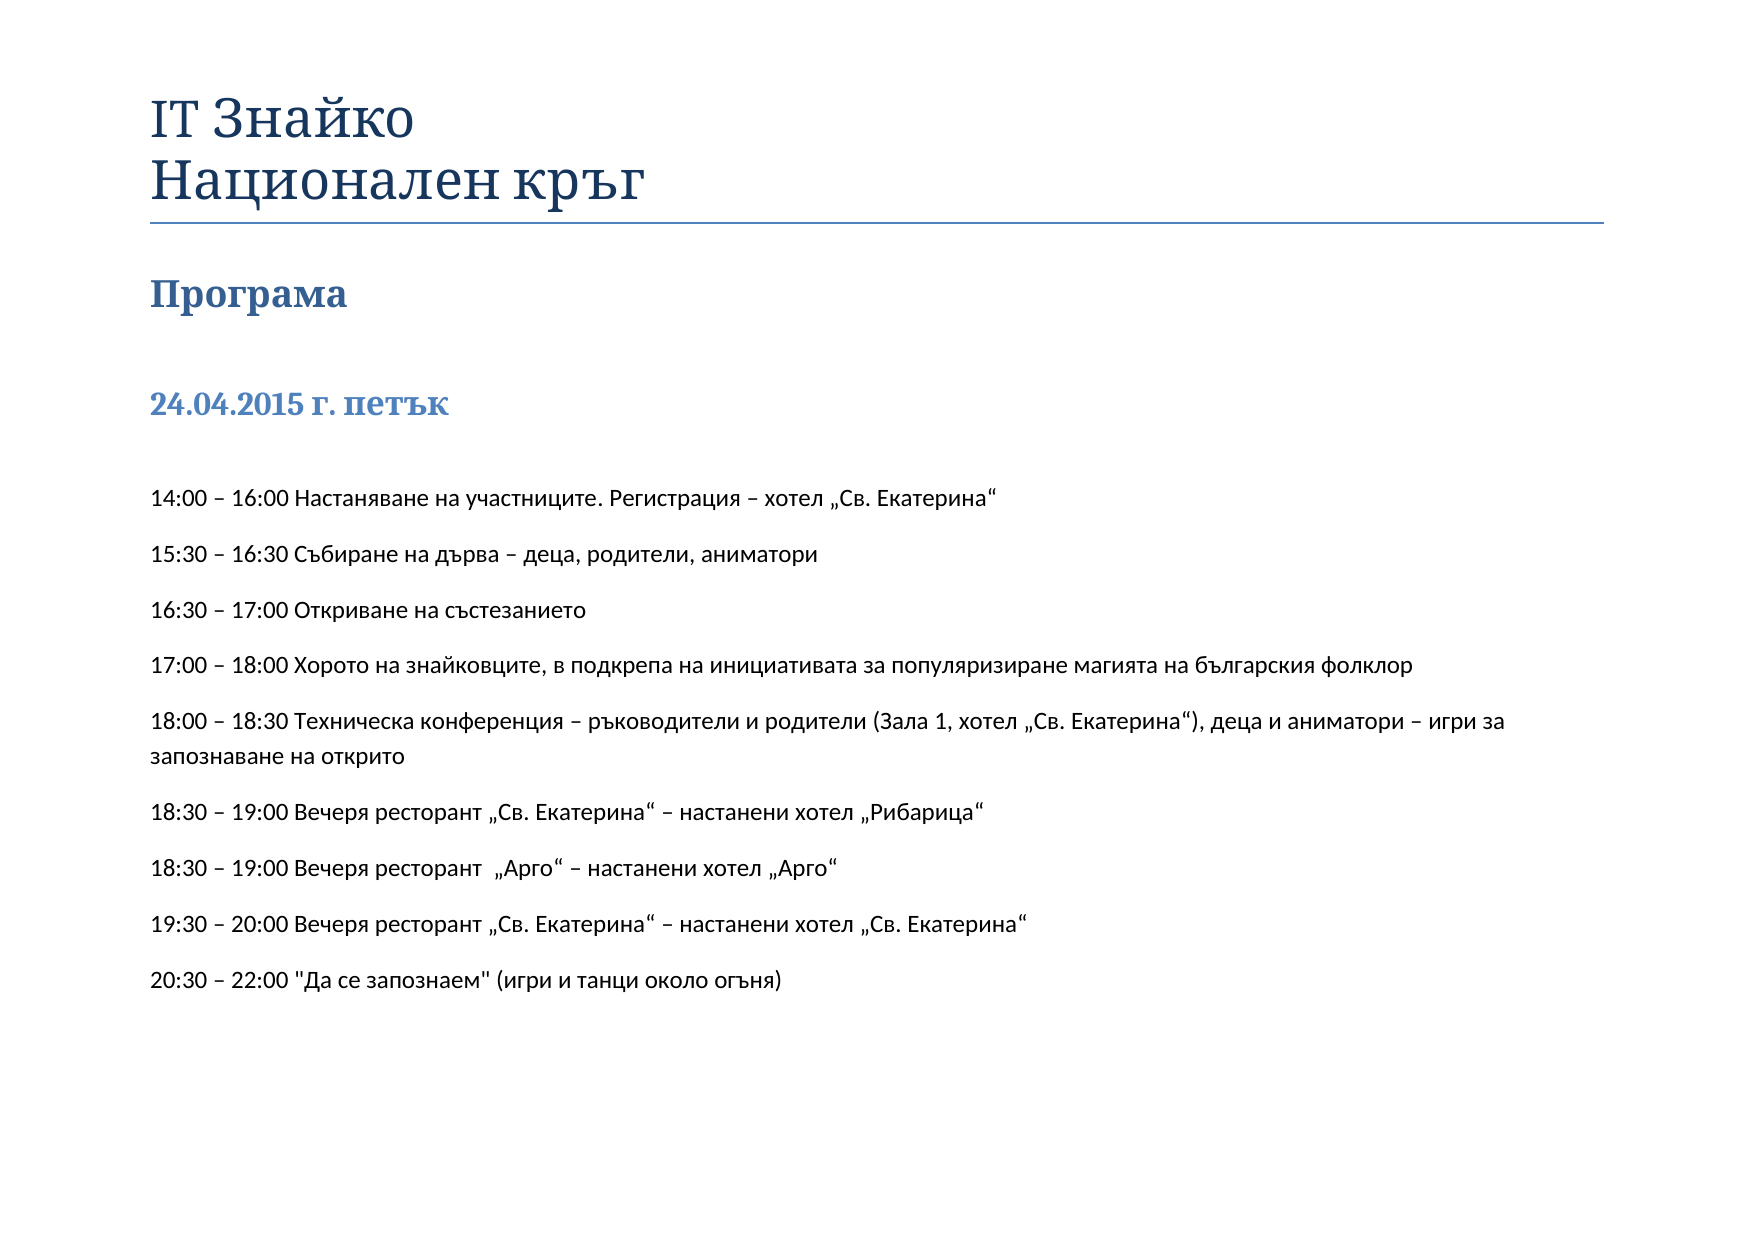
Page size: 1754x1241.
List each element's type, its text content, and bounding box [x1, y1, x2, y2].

text 15:30 – 16:30 Събиране на дърва – деца, родители, аниматори [150, 538, 1604, 568]
text 20:30 – 22:00 "Да се запознаем" (игри и танци около огъня) [150, 964, 1604, 994]
text 18:30 – 19:00 Вечеря ресторант „Арго“ – настанени хотел „Арго“ [150, 852, 1604, 883]
title IT Знайко [150, 89, 1604, 151]
text 19:30 – 20:00 Вечеря ресторант „Св. Екатерина“ – настанени хотел „Св. Екатерина“ [150, 908, 1604, 938]
text 17:00 – 18:00 Хорото на знайковците, в подкрепа на инициативата за популяризиране магията на българския фолклор [150, 649, 1604, 680]
text 16:30 – 17:00 Откриване на състезанието [150, 594, 1604, 624]
title Национален кръг [150, 151, 1604, 222]
text 18:00 – 18:30 Техническа конференция – ръководители и родители (Зала 1, хотел „Св. Екатерина“), деца и аниматори – игри за запознаване на открито [150, 705, 1604, 771]
subtitle Програма [150, 274, 1604, 317]
text 18:30 – 19:00 Вечеря ресторант „Св. Екатерина“ – настанени хотел „Рибарица“ [150, 796, 1604, 827]
text 14:00 – 16:00 Настаняване на участниците. Регистрация – хотел „Св. Екатерина“ [150, 482, 1604, 513]
subtitle 24.04.2015 г. петък [150, 385, 1604, 423]
